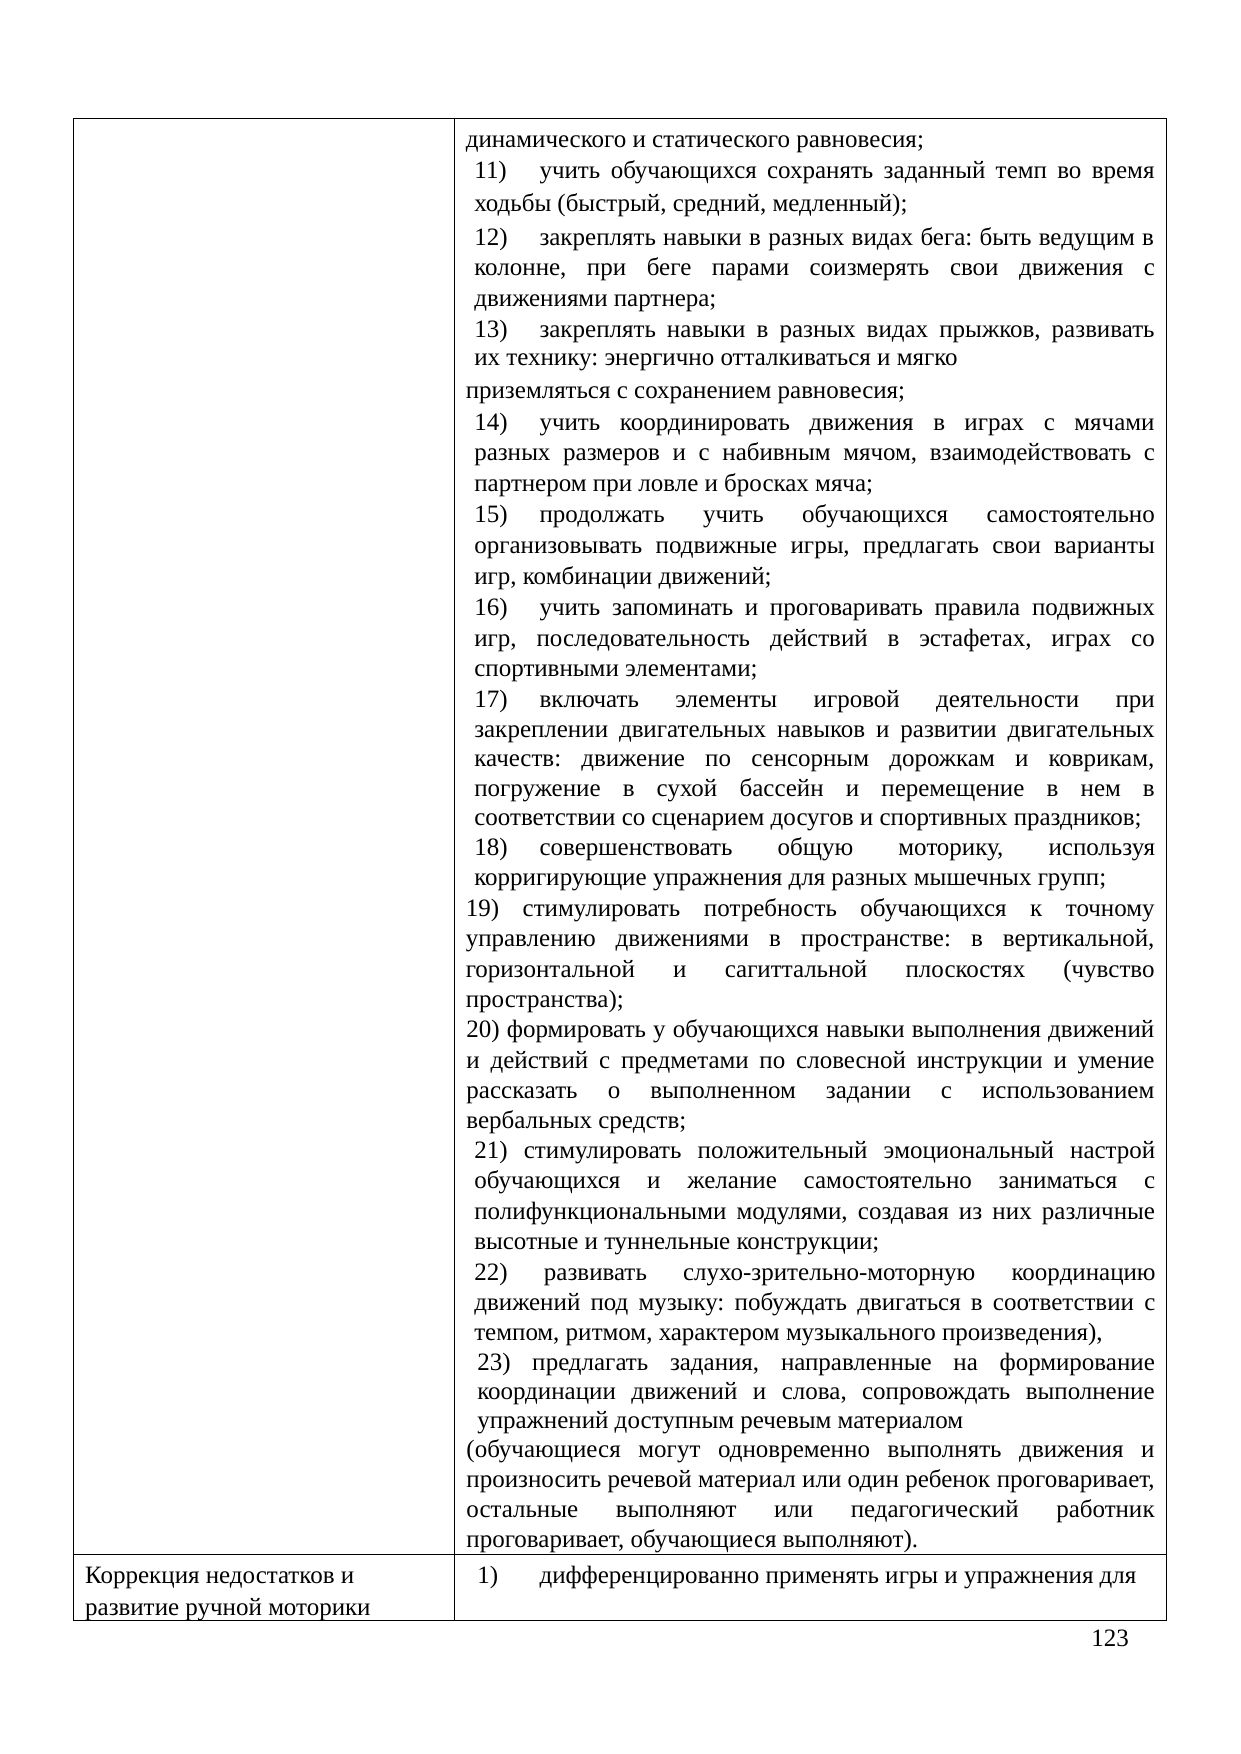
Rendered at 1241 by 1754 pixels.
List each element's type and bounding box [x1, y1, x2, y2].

table_cell [74, 119, 454, 1554]
table_cell [455, 119, 1166, 1554]
table_cell [74, 1555, 454, 1620]
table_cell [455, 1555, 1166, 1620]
